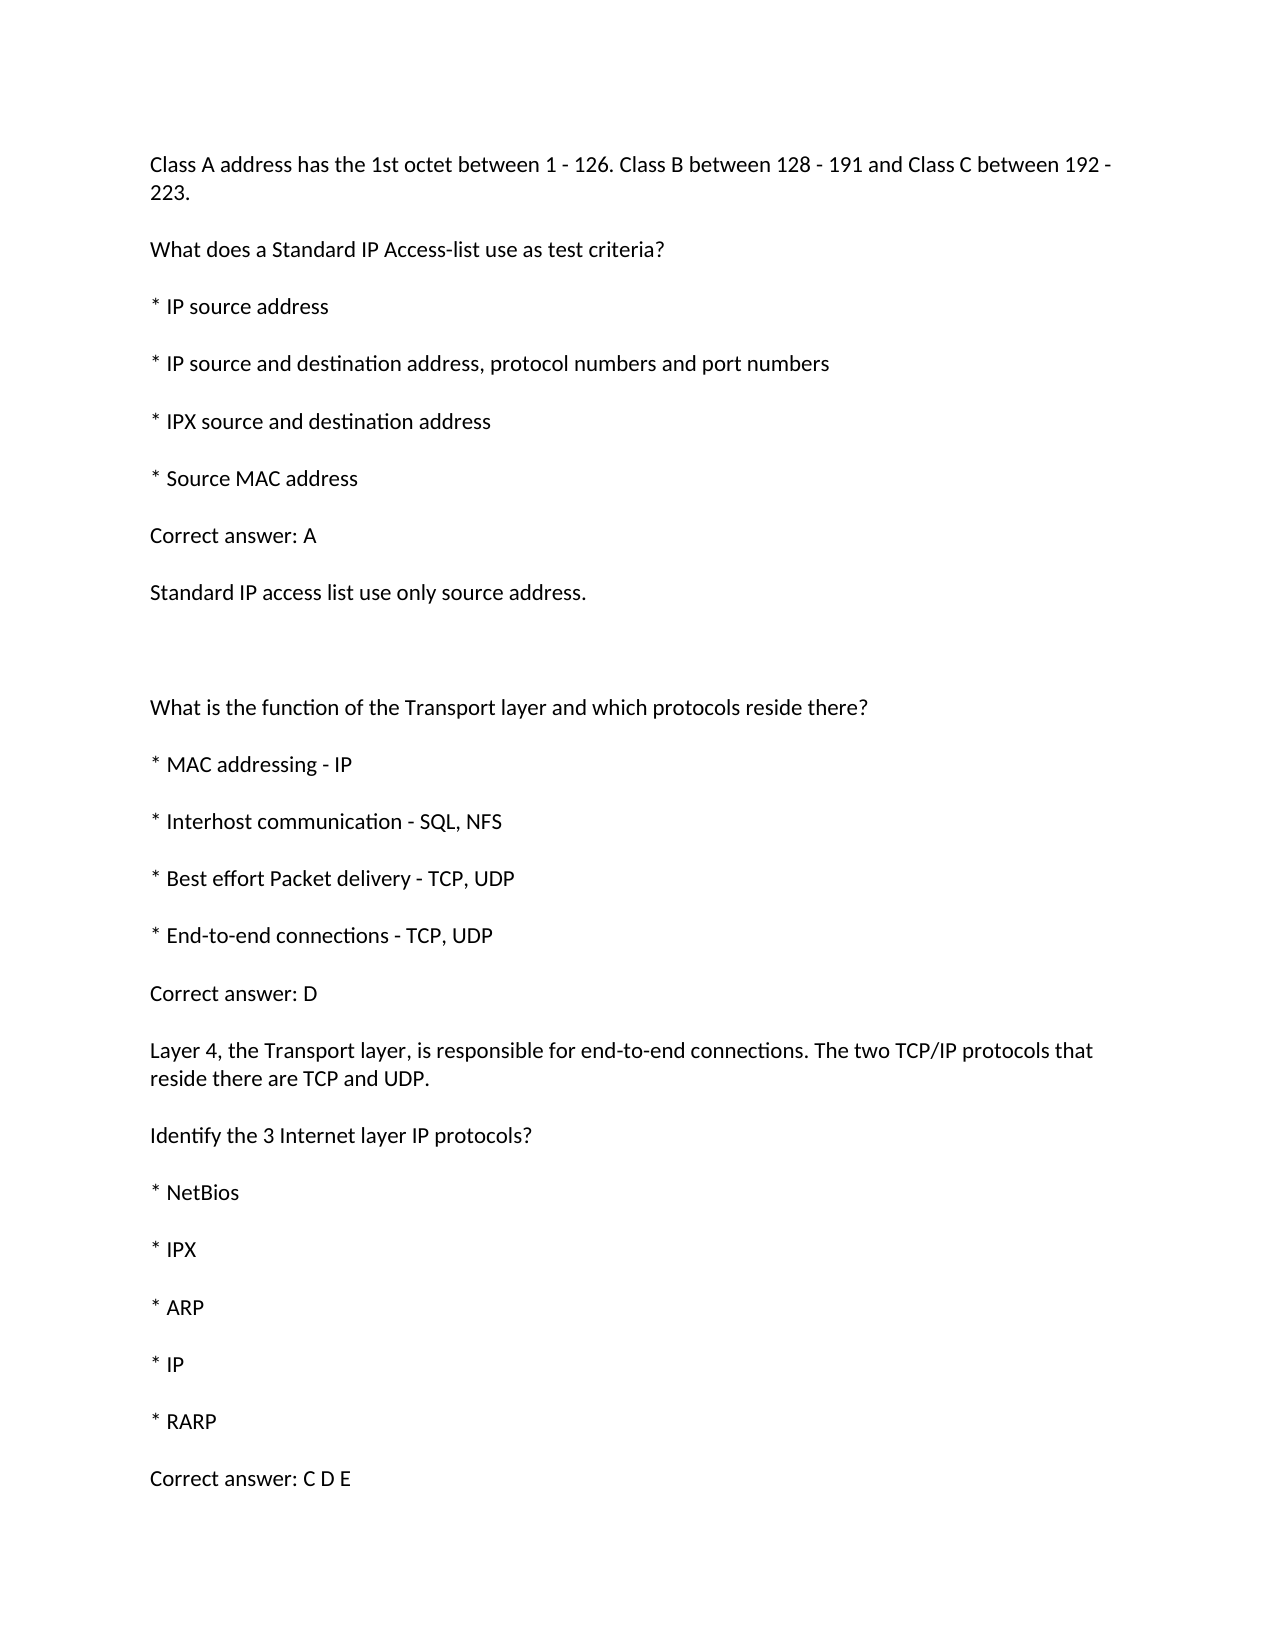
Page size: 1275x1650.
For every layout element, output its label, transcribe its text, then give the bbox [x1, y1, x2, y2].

text * End-to-end connections - TCP, UDP [150, 921, 1125, 949]
text * MAC addressing - IP [150, 750, 1125, 778]
text Layer 4, the Transport layer, is responsible for end-to-end connections. The two TCP/IP protocols that reside there are TCP and UDP. [150, 1036, 1125, 1092]
text * IP source and destination address, protocol numbers and port numbers [150, 349, 1125, 378]
text What is the function of the Transport layer and which protocols reside there? [150, 693, 1125, 721]
text Identify the 3 Internet layer IP protocols? [150, 1121, 1125, 1149]
text What does a Standard IP Access-list use as test criteria? [150, 235, 1125, 263]
text * RARP [150, 1407, 1125, 1435]
text * IP [150, 1350, 1125, 1378]
text Class A address has the 1st octet between 1 - 126. Class B between 128 - 191 and Class C between 192 - 223. [150, 150, 1125, 206]
text * Interhost communication - SQL, NFS [150, 807, 1125, 835]
text Correct answer: C D E [150, 1464, 1125, 1492]
text * IPX [150, 1235, 1125, 1263]
text Correct answer: A [150, 521, 1125, 549]
text Standard IP access list use only source address. [150, 578, 1125, 606]
text * Source MAC address [150, 464, 1125, 492]
text * IPX source and destination address [150, 407, 1125, 435]
text * ARP [150, 1293, 1125, 1321]
text * NetBios [150, 1178, 1125, 1206]
text Correct answer: D [150, 979, 1125, 1007]
text * Best effort Packet delivery - TCP, UDP [150, 864, 1125, 892]
text * IP source address [150, 292, 1125, 320]
